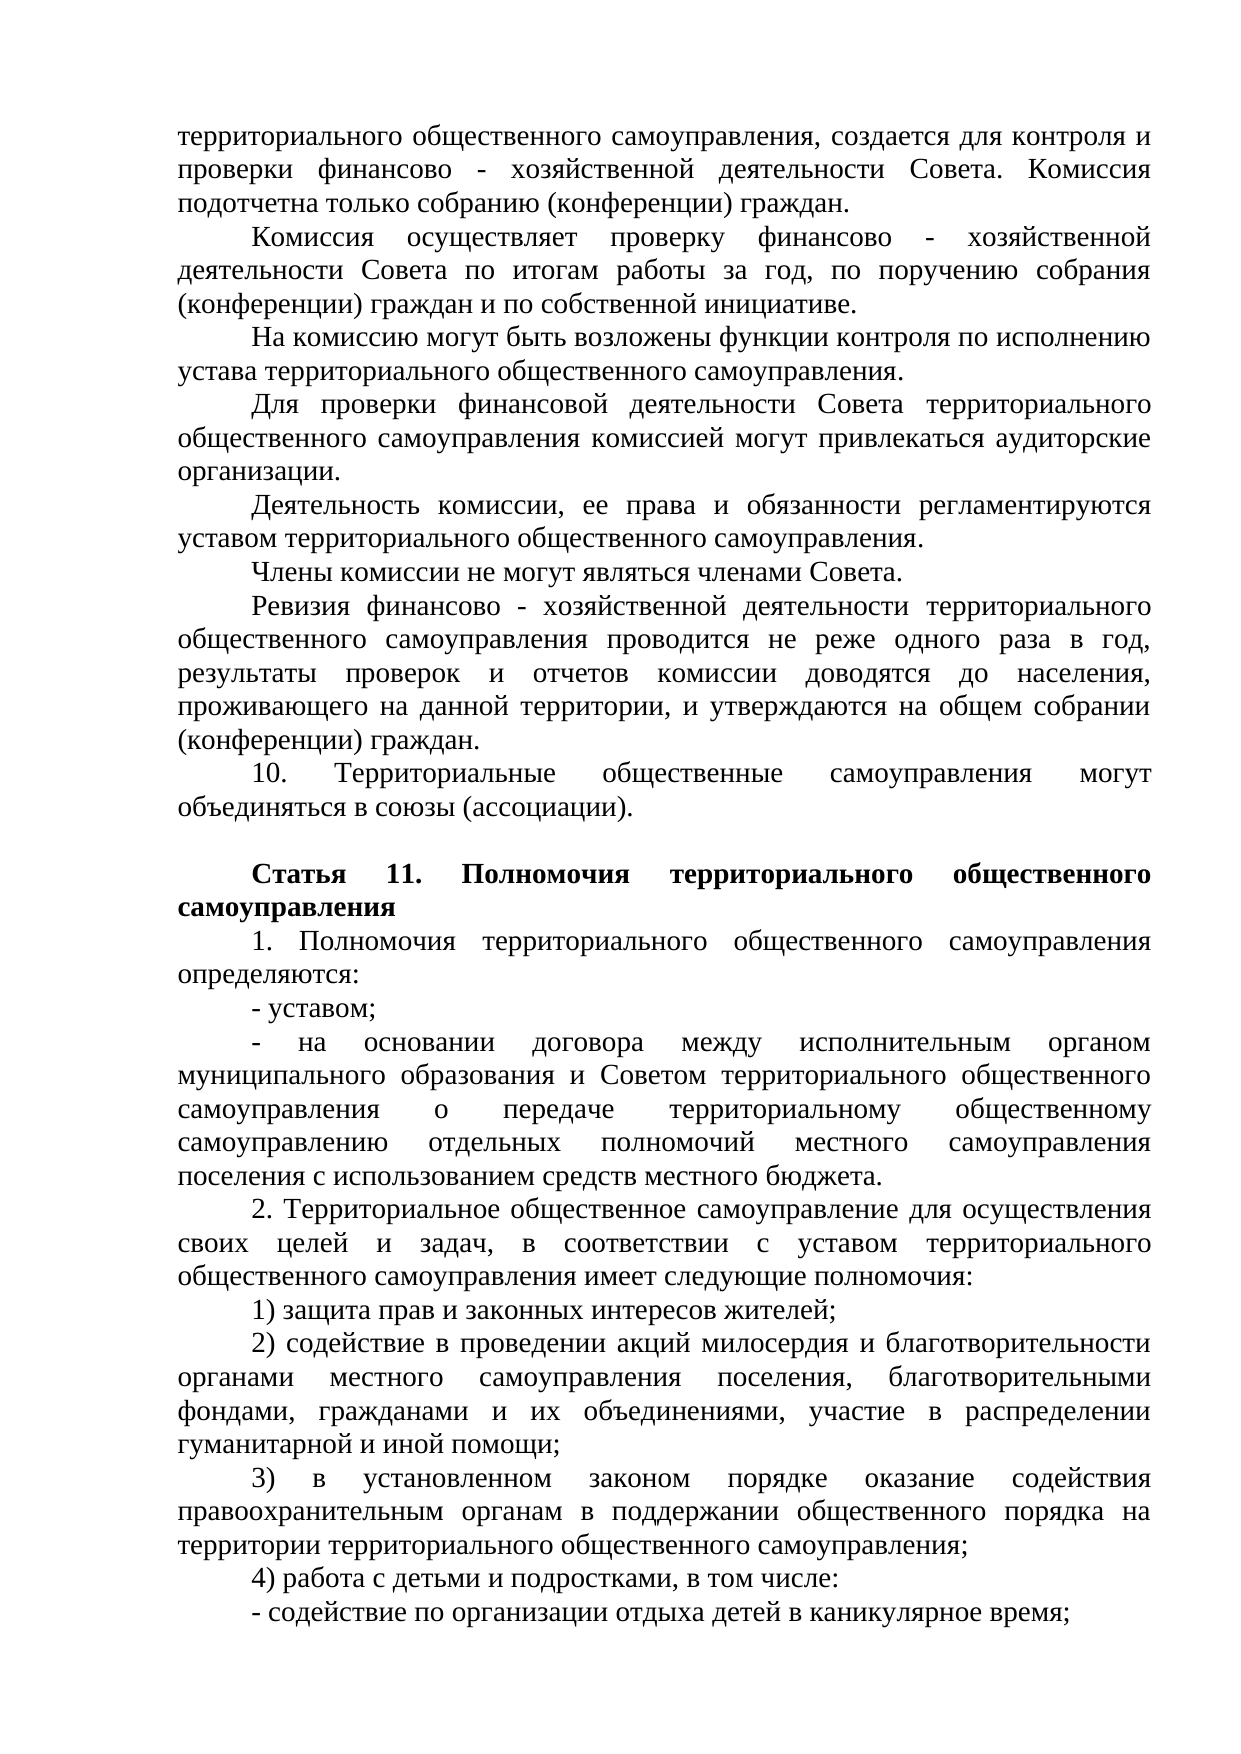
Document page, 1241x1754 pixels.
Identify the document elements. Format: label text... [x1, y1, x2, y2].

text 2) содействие в проведении акций милосердия и благотворительности органами местного самоуправления поселения, благотворительными фондами, гражданами и их объединениями, участие в распределении гуманитарной и иной помощи; [177, 1326, 1152, 1460]
text На комиссию могут быть возложены функции контроля по исполнению устава территориального общественного самоуправления. [177, 319, 1152, 386]
text - уставом; [177, 990, 1152, 1024]
text - на основании договора между исполнительным органом муниципального образования и Советом территориального общественного самоуправления о передаче территориальному общественному самоуправлению отдельных полномочий местного самоуправления поселения с использованием средств местного бюджета. [177, 1024, 1152, 1191]
text 2. Территориальное общественное самоуправление для осуществления своих целей и задач, в соответствии с уставом территориального общественного самоуправления имеет следующие полномочия: [177, 1191, 1152, 1292]
text - содействие по организации отдыха детей в каникулярное время; [177, 1594, 1152, 1627]
text 4) работа с детьми и подростками, в том числе: [177, 1560, 1152, 1594]
text 1) защита прав и законных интересов жителей; [177, 1292, 1152, 1326]
text 1. Полномочия территориального общественного самоуправления определяются: [177, 923, 1152, 990]
text 3) в установленном законом порядке оказание содействия правоохранительным органам в поддержании общественного порядка на территории территориального общественного самоуправления; [177, 1460, 1152, 1560]
text Комиссия осуществляет проверку финансово - хозяйственной деятельности Совета по итогам работы за год, по поручению собрания (конференции) граждан и по собственной инициативе. [177, 219, 1152, 319]
text Статья 11. Полномочия территориального общественного самоуправления [177, 856, 1152, 923]
text 10. Территориальные общественные самоуправления могут объединяться в союзы (ассоциации). [177, 755, 1152, 822]
text Для проверки финансовой деятельности Совета территориального общественного самоуправления комиссией могут привлекаться аудиторские организации. [177, 386, 1152, 487]
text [177, 118, 1152, 219]
text Деятельность комиссии, ее права и обязанности регламентируются уставом территориального общественного самоуправления. [177, 487, 1152, 554]
text Члены комиссии не могут являться членами Совета. [177, 554, 1152, 588]
text Ревизия финансово - хозяйственной деятельности территориального общественного самоуправления проводится не реже одного раза в год, результаты проверок и отчетов комиссии доводятся до населения, проживающего на данной территории, и утверждаются на общем собрании (конференции) граждан. [177, 588, 1152, 755]
